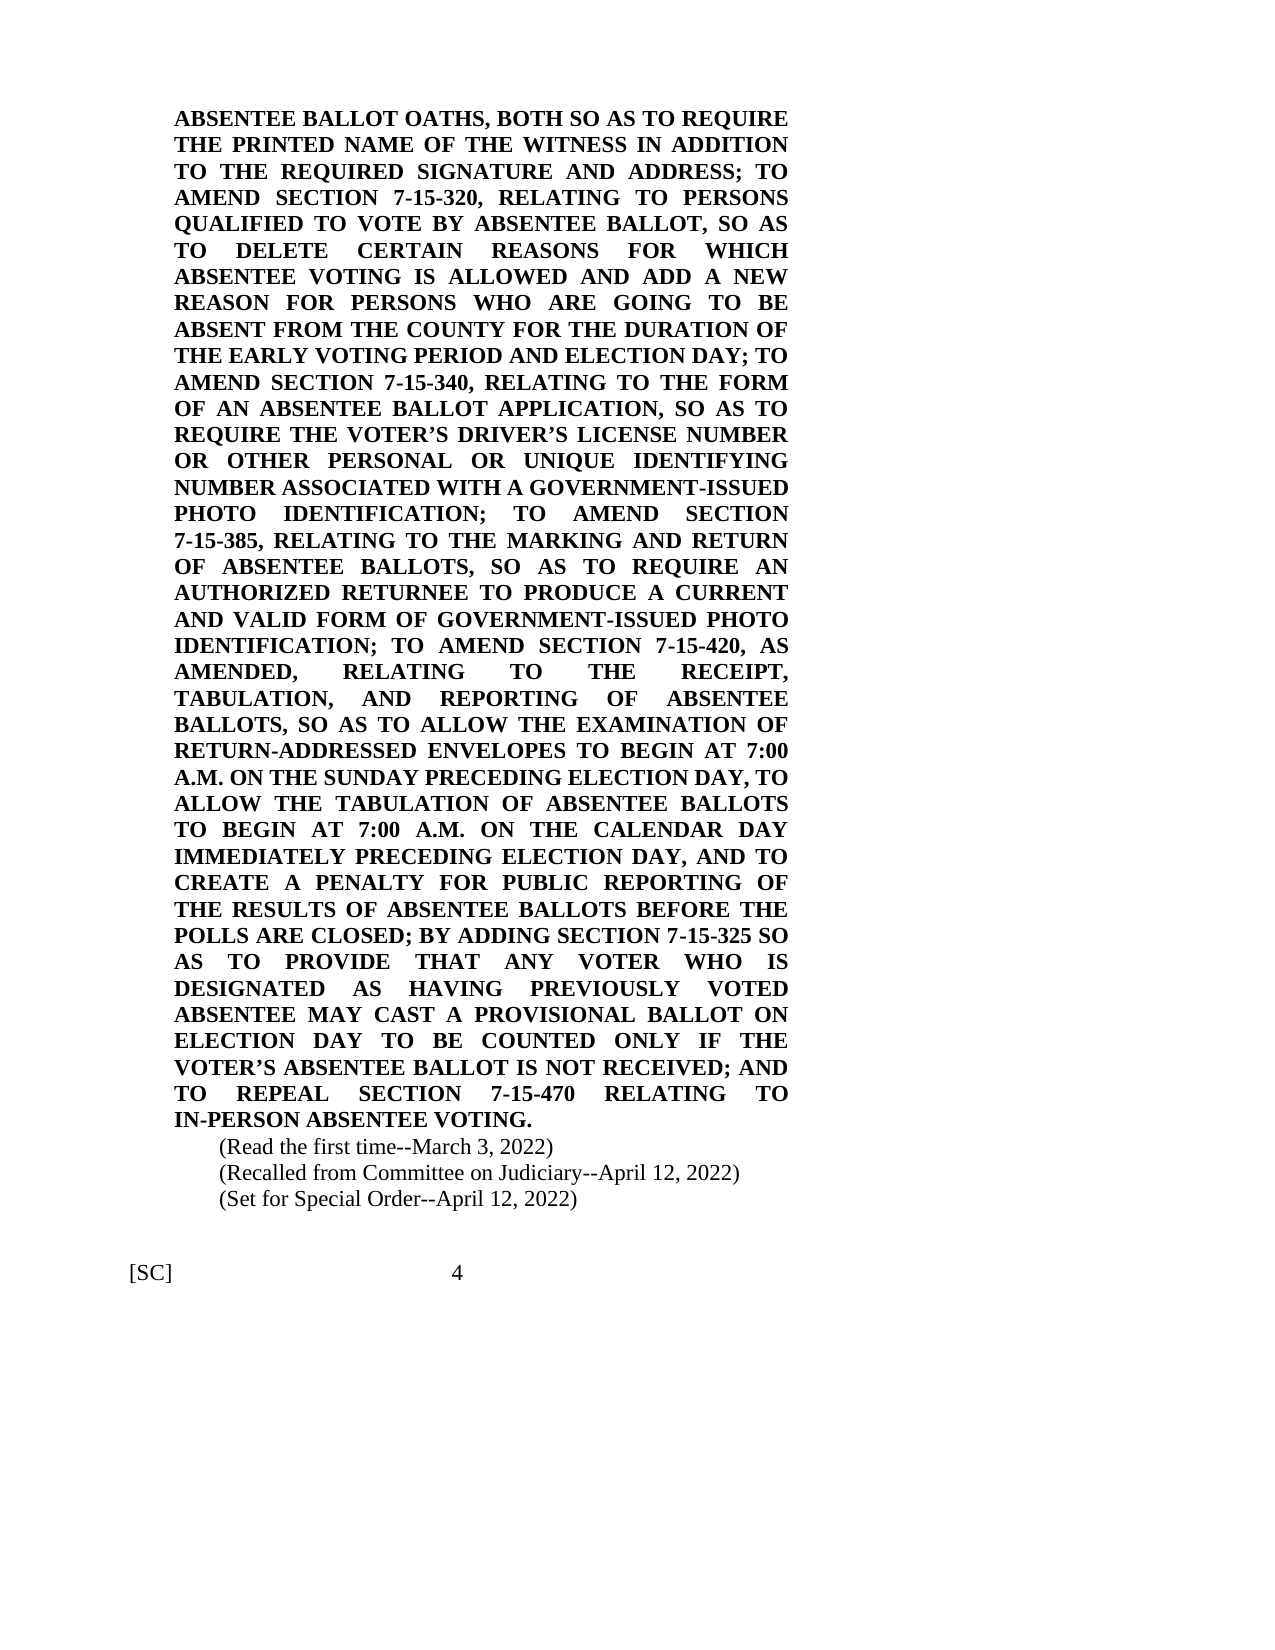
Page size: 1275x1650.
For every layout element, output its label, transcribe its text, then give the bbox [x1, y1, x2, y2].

text (Recalled from Committee on Judiciary--April 12, 2022) [219, 1159, 789, 1186]
text (Set for Special Order--April 12, 2022) [219, 1186, 789, 1212]
text (Read the first time--March 3, 2022) [219, 1133, 789, 1159]
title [129, 105, 789, 1133]
